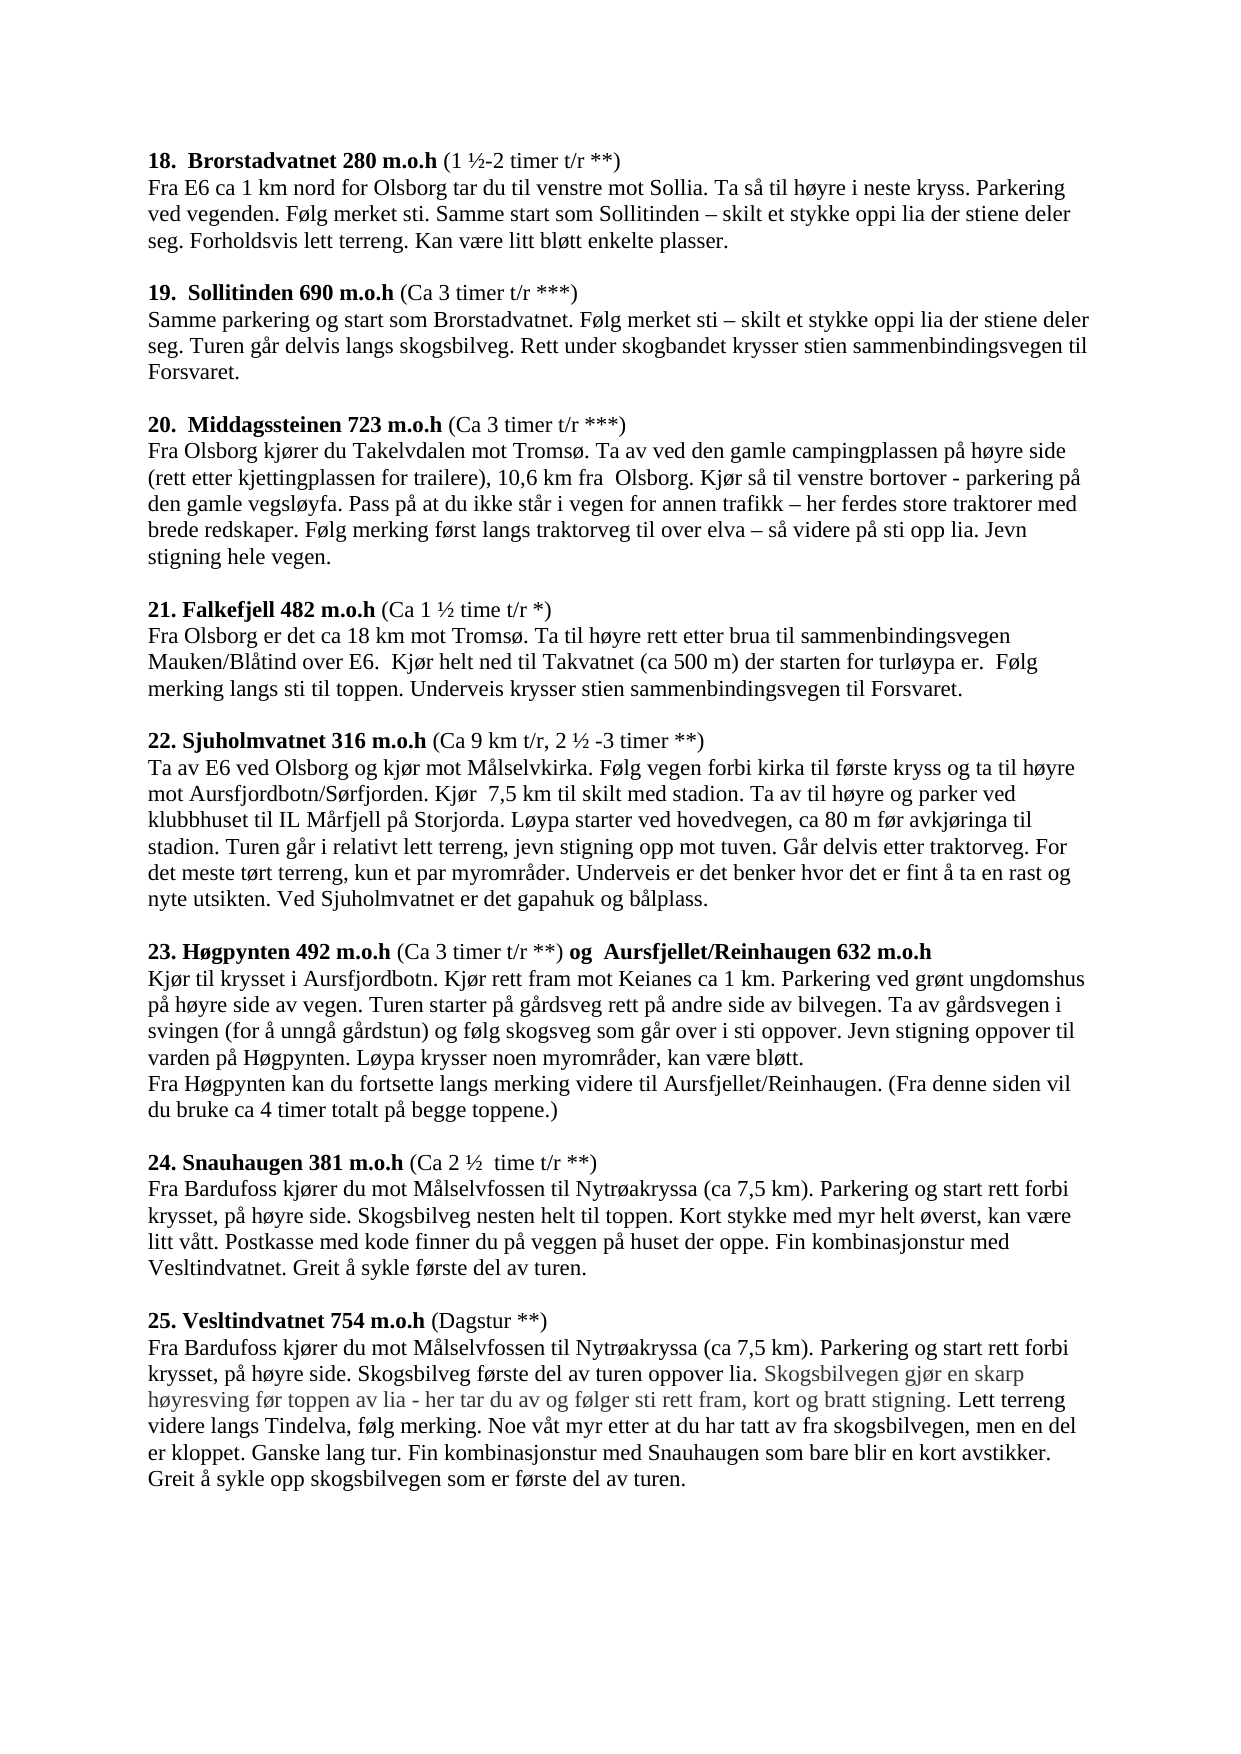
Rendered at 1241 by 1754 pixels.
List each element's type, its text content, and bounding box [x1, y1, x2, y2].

text 18. Brorstadvatnet .o.h (1 ½-2 timer t/r **) [148, 148, 1093, 174]
text Fra Bardufoss kjører du mot Målselvfossen til Nytrøakryssa (ca ). Parkering og start rett forbi krysset, på høyre side. Skogsbilveg nesten helt til toppen. Kort stykke med myr helt øverst, kan være litt vått. Postkasse med kode finner du på veggen på huset der oppe. Fin kombinasjonstur med Vesltindvatnet. Greit å sykle første del av turen. [148, 1175, 1093, 1281]
text Fra E6 ca nord for Olsborg tar du til venstre mot Sollia. Ta så til høyre i neste kryss. Parkering ved vegenden. Følg merket sti. Samme start som Sollitinden – skilt et stykke oppi lia der stiene deler seg. Forholdsvis lett terreng. Kan være litt bløtt enkelte plasser. [148, 174, 1093, 253]
text Fra Olsborg er det ca mot Tromsø. Ta til høyre rett etter brua til sammenbindingsvegen Mauken/Blåtind over E6. Kjør helt ned til Takvatnet (ca ) der starten for turløypa er. Følg merking langs sti til toppen. Underveis krysser stien sammenbindingsvegen til Forsvaret. [148, 622, 1093, 701]
text 23. Høgpynten .o.h (Ca 3 timer t/r **) og Aursfjellet/Reinhaugen .o.h [148, 938, 1093, 964]
text 25. Vesltindvatnet .o.h (Dagstur **) [148, 1307, 1093, 1333]
text Fra Høgpynten kan du fortsette langs merking videre til Aursfjellet/Reinhaugen. (Fra denne siden vil du bruke ca 4 timer totalt på begge toppene.) [148, 1070, 1093, 1123]
text Samme parkering og start som Brorstadvatnet. Følg merket sti – skilt et stykke oppi lia der stiene deler seg. Turen går delvis langs skogsbilveg. Rett under skogbandet krysser stien sammenbindingsvegen til Forsvaret. [148, 306, 1093, 385]
text 19. Sollitinden .o.h (Ca 3 timer t/r ***) [148, 279, 1093, 306]
text Ta av E6 ved Olsborg og kjør mot Målselvkirka. Følg vegen forbi kirka til første kryss og ta til høyre mot Aursfjordbotn/Sørfjorden. Kjør 7,5 km til skilt med stadion. Ta av til høyre og parker ved klubbhuset til IL Mårfjell på Storjorda. Løypa starter ved hovedvegen, ca 80 m før avkjøringa til stadion. Turen går i relativt lett terreng, jevn stigning opp mot tuven. Går delvis etter traktorveg. For det meste tørt terreng, kun et par myrområder. Underveis er det benker hvor det er fint å ta en rast og nyte utsikten. Ved Sjuholmvatnet er det gapahuk og bålplass. [148, 754, 1093, 912]
text Kjør til krysset i Aursfjordbotn. Kjør rett fram mot Keianes ca . Parkering ved grønt ungdomshus på høyre side av vegen. Turen starter på gårdsveg rett på andre side av bilvegen. Ta av gårdsvegen i svingen (for å unngå gårdstun) og følg skogsveg som går over i sti oppover. Jevn stigning oppover til varden på Høgpynten. Løypa krysser noen myrområder, kan være bløtt. [148, 964, 1093, 1070]
text Fra Olsborg kjører du Takelvdalen mot Tromsø. Ta av ved den gamle campingplassen på høyre side (rett etter kjettingplassen for trailere), 10,6 km fra Olsborg. Kjør så til venstre bortover - parkering på den gamle vegsløyfa. Pass på at du ikke står i vegen for annen trafikk – her ferdes store traktorer med brede redskaper. Følg merking først langs traktorveg til over elva – så videre på sti opp lia. Jevn stigning hele vegen. [148, 437, 1093, 569]
text 24. Snauhaugen .o.h (Ca 2 ½ time t/r **) [148, 1149, 1093, 1175]
text 22. Sjuholmvatnet 316 m.o.h (Ca 9 km t/r, 2 ½ -3 timer **) [148, 727, 1093, 754]
text Fra Bardufoss kjører du mot Målselvfossen til Nytrøakryssa (ca ). Parkering og start rett forbi krysset, på høyre side. Skogsbilveg første del av turen oppover lia. Skogsbilvegen gjør en skarp høyresving før toppen av lia - her tar du av og følger sti rett fram, kort og bratt stigning. Lett terreng videre langs Tindelva, følg merking. Noe våt myr etter at du har tatt av fra skogsbilvegen, men en del er kloppet. Ganske lang tur. Fin kombinasjonstur med Snauhaugen som bare blir en kort avstikker. Greit å sykle opp skogsbilvegen som er første del av turen. [148, 1333, 1093, 1492]
text 20. Middagssteinen 723 m.o.h (Ca 3 timer t/r ***) [148, 411, 1093, 437]
text 21. Falkefjell .o.h (Ca 1 ½ time t/r *) [148, 596, 1093, 622]
